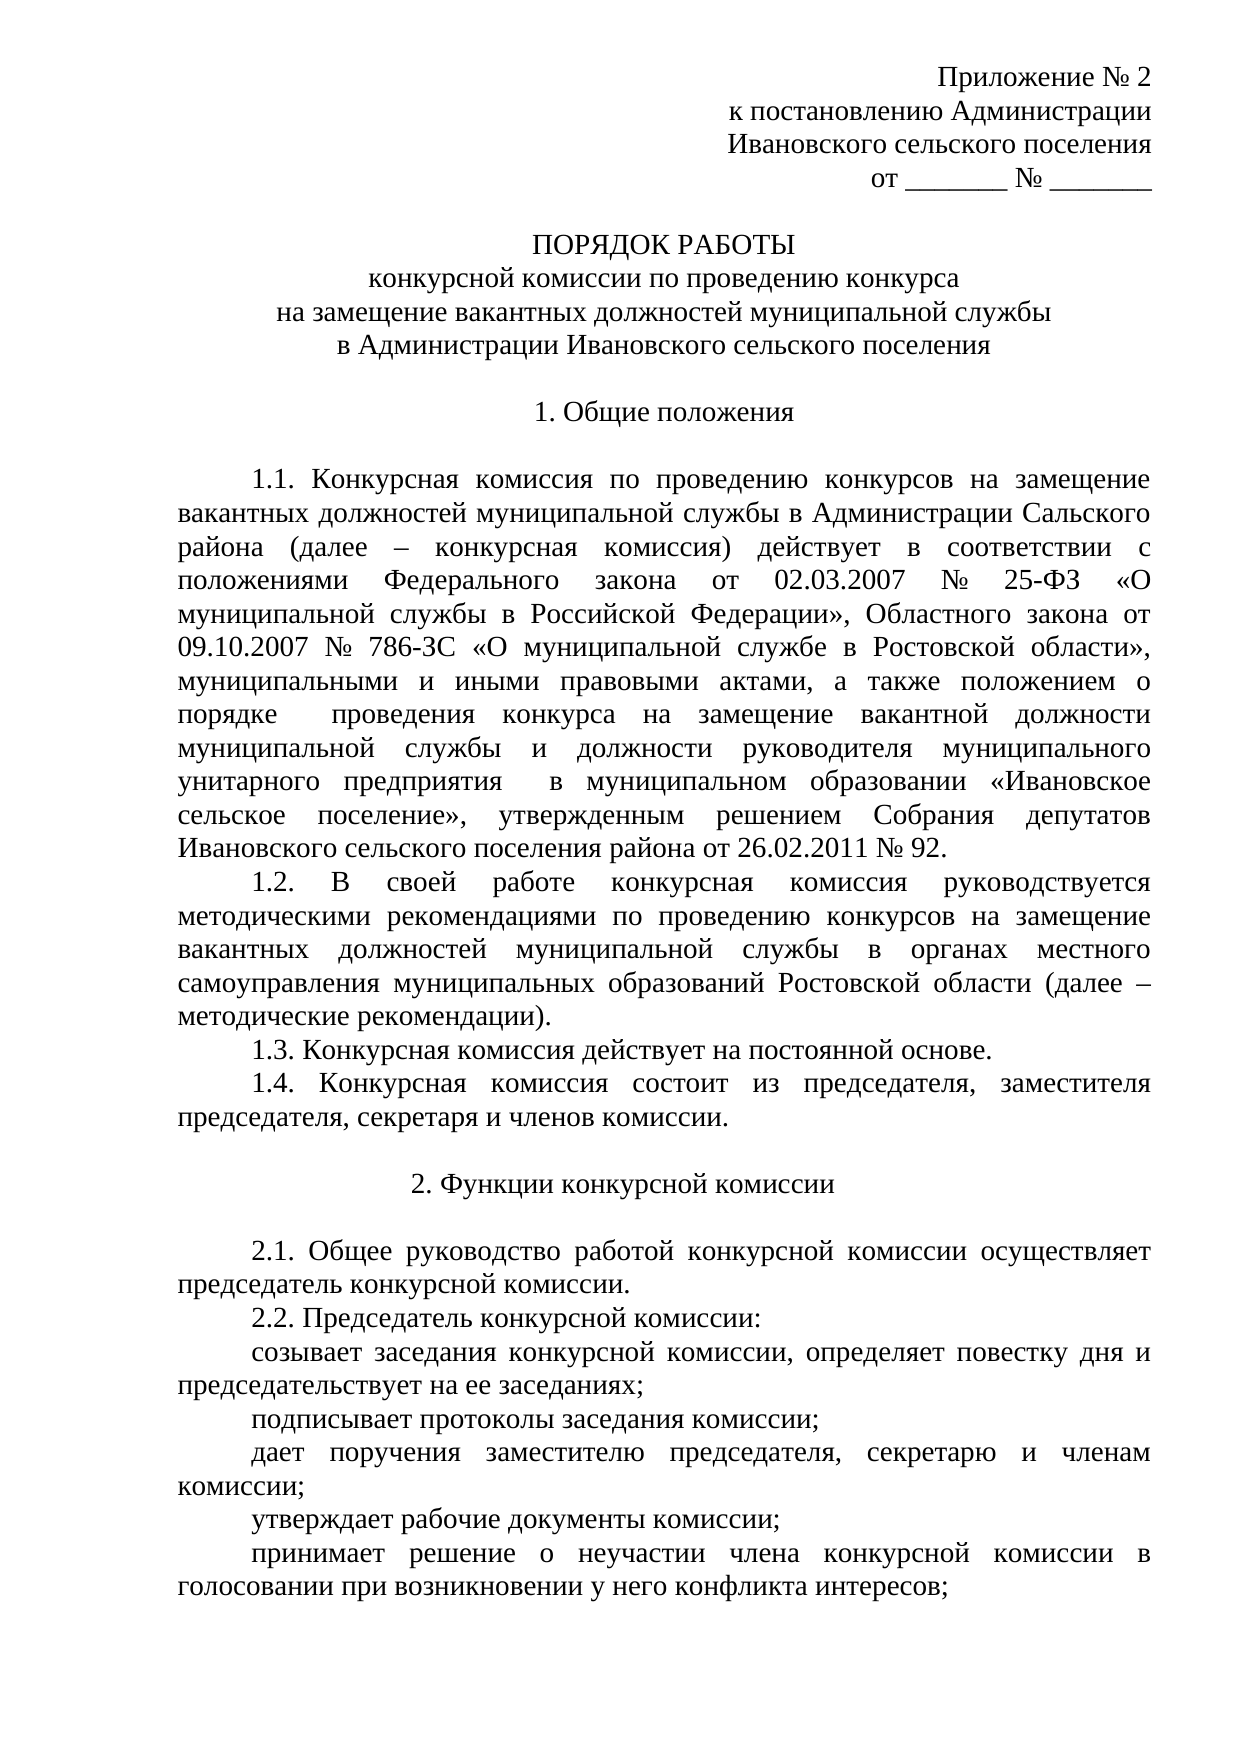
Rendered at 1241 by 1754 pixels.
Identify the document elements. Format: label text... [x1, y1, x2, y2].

text созывает заседания конкурсной комиссии, определяет повестку дня и председательствует на ее заседаниях; [177, 1334, 1152, 1401]
text 1. Общие положения [176, 394, 1152, 428]
text к постановлению Администрации [177, 93, 1152, 126]
text ПОРЯДОК РАБОТЫ [176, 227, 1152, 260]
text 1.4. Конкурсная комиссия состоит из председателя, заместителя председателя, секретаря и членов комиссии. [177, 1065, 1152, 1132]
text от _______ № _______ [177, 160, 1152, 193]
text 2. Функции конкурсной комиссии [177, 1166, 1152, 1199]
text утверждает рабочие документы комиссии; [177, 1501, 1152, 1535]
text 1.2. В своей работе конкурсная комиссия руководствуется методическими рекомендациями по проведению конкурсов на замещение вакантных должностей муниципальной службы в органах местного самоуправления муниципальных образований Ростовской области (далее – методические рекомендации). [177, 864, 1152, 1032]
text принимает решение о неучастии члена конкурсной комиссии в голосовании при возникновении у него конфликта интересов; [177, 1535, 1152, 1602]
text 1.3. Конкурсная комиссия действует на постоянной основе. [177, 1032, 1152, 1065]
text Приложение № 2 [177, 59, 1152, 93]
text 2.2. Председатель конкурсной комиссии: [177, 1300, 1152, 1334]
text 1.1. Конкурсная комиссия по проведению конкурсов на замещение вакантных должностей муниципальной службы в Администрации Сальского района (далее – конкурсная комиссия) действует в соответствии с положениями Федерального закона от 02.03.2007 № 25-ФЗ «О муниципальной службы в Российской Федерации», Областного закона от 09.10.2007 № 786-ЗС «О муниципальной службе в Ростовской области», муниципальными и иными правовыми актами, а также положением о порядке проведения конкурса на замещение вакантной должности муниципальной службы и должности руководителя муниципального унитарного предприятия в муниципальном образовании «Ивановское сельское поселение», утвержденным решением Собрания депутатов Ивановского сельского поселения района от 26.02.2011 № 92. [177, 462, 1152, 864]
text конкурсной комиссии по проведению конкурса [176, 260, 1152, 294]
text в Администрации Ивановского сельского поселения [176, 327, 1152, 361]
text дает поручения заместителю председателя, секретарю и членам комиссии; [177, 1434, 1152, 1501]
text подписывает протоколы заседания комиссии; [177, 1401, 1152, 1434]
text 2.1. Общее руководство работой конкурсной комиссии осуществляет председатель конкурсной комиссии. [177, 1233, 1152, 1300]
text на замещение вакантных должностей муниципальной службы [176, 294, 1152, 327]
text Ивановского сельского поселения [177, 126, 1152, 160]
